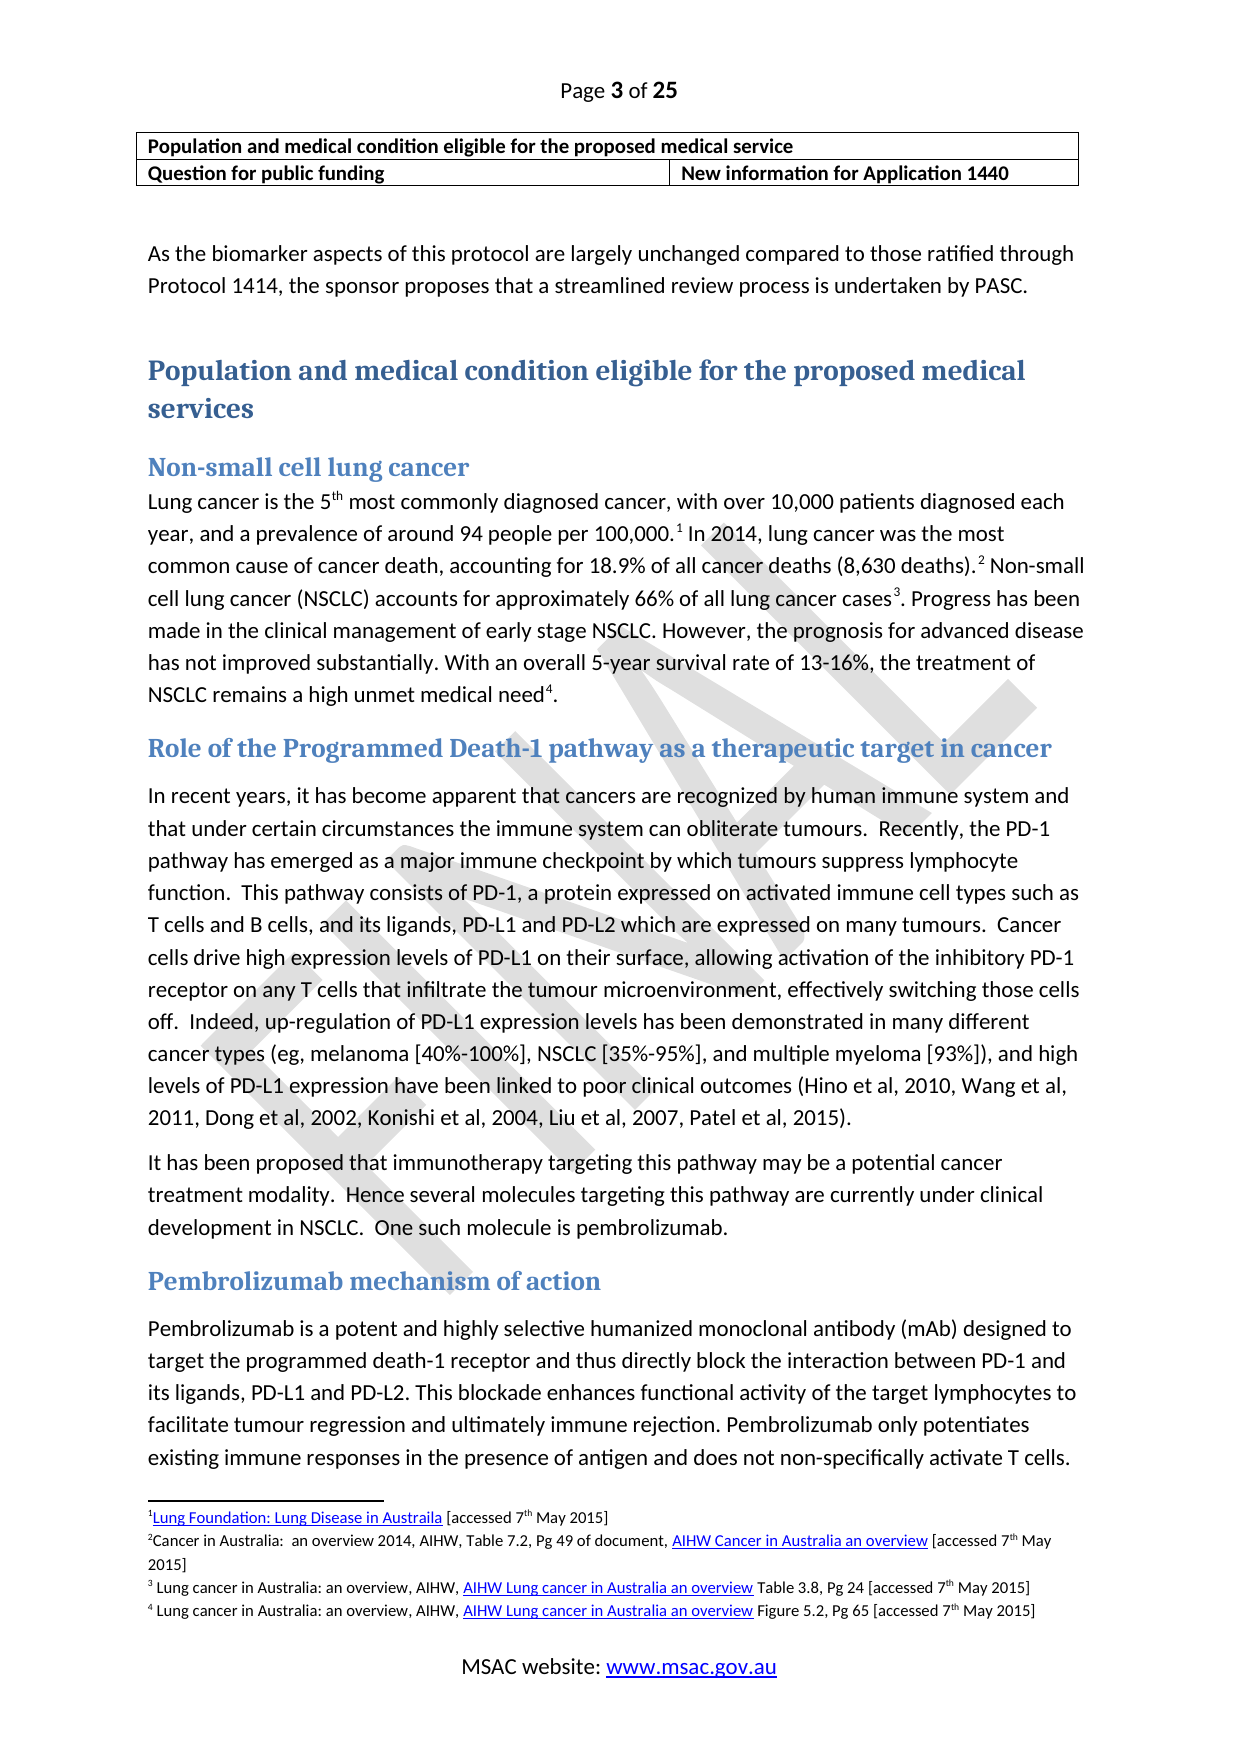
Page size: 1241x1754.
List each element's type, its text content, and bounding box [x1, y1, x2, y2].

table_cell New information for Application 1440 [670, 160, 1078, 185]
subtitle Pembrolizumab mechanism of action [148, 1266, 1090, 1297]
text Pembrolizumab is a potent and highly selective humanized monoclonal antibody (mAb) designed to target the programmed death-1 receptor and thus directly block the interaction between PD-1 and its ligands, PD-L1 and PD-L2. This blockade enhances functional activity of the target lymphocytes to facilitate tumour regression and ultimately immune rejection. Pembrolizumab only potentiates existing immune responses in the presence of antigen and does not non-specifically activate T cells. [148, 1314, 1090, 1471]
subtitle Non-small cell lung cancer [148, 452, 1090, 483]
text In recent years, it has become apparent that cancers are recognized by human immune system and that under certain circumstances the immune system can obliterate tumours. Recently, the PD-1 pathway has emerged as a major immune checkpoint by which tumours suppress lymphocyte function. This pathway consists of PD-1, a protein expressed on activated immune cell types such as T cells and B cells, and its ligands, PD-L1 and PD-L2 which are expressed on many tumours. Cancer cells drive high expression levels of PD-L1 on their surface, allowing activation of the inhibitory PD-1 receptor on any T cells that infiltrate the tumour microenvironment, effectively switching those cells off. Indeed, up-regulation of PD-L1 expression levels has been demonstrated in many different cancer types (eg, melanoma [40%-100%], NSCLC [35%-95%], and multiple myeloma [93%]), and high levels of PD-L1 expression have been linked to poor clinical outcomes (Hino et al, 2010, Wang et al, 2011, Dong et al, 2002, Konishi et al, 2004, Liu et al, 2007, Patel et al, 2015). [148, 782, 1090, 1132]
table_cell Question for public funding [137, 160, 669, 185]
text Lung cancer is the 5th most commonly diagnosed cancer, with over 10,000 patients diagnosed each year, and a prevalence of around 94 people per 100,000. In 2014, lung cancer was the most common cause of cancer death, accounting for 18.9% of all cancer deaths (8,630 deaths). Non-small cell lung cancer (NSCLC) accounts for approximately 66% of all lung cancer cases. Progress has been made in the clinical management of early stage NSCLC. However, the prognosis for advanced disease has not improved substantially. With an overall 5-year survival rate of 13-16%, the treatment of NSCLC remains a high unmet medical need. [148, 487, 1090, 708]
text It has been proposed that immunotherapy targeting this pathway may be a potential cancer treatment modality. Hence several molecules targeting this pathway are currently under clinical development in NSCLC. One such molecule is pembrolizumab. [148, 1148, 1090, 1241]
text As the biomarker aspects of this protocol are largely unchanged compared to those ratified through Protocol 1414, the sponsor proposes that a streamlined review process is undertaken by PASC. [148, 239, 1090, 299]
table_header Population and medical condition eligible for the proposed medical service [137, 133, 1078, 159]
subtitle Role of the Programmed Death-1 pathway as a therapeutic target in cancer [148, 733, 1090, 764]
subtitle Population and medical condition eligible for the proposed medical services [148, 354, 1090, 426]
